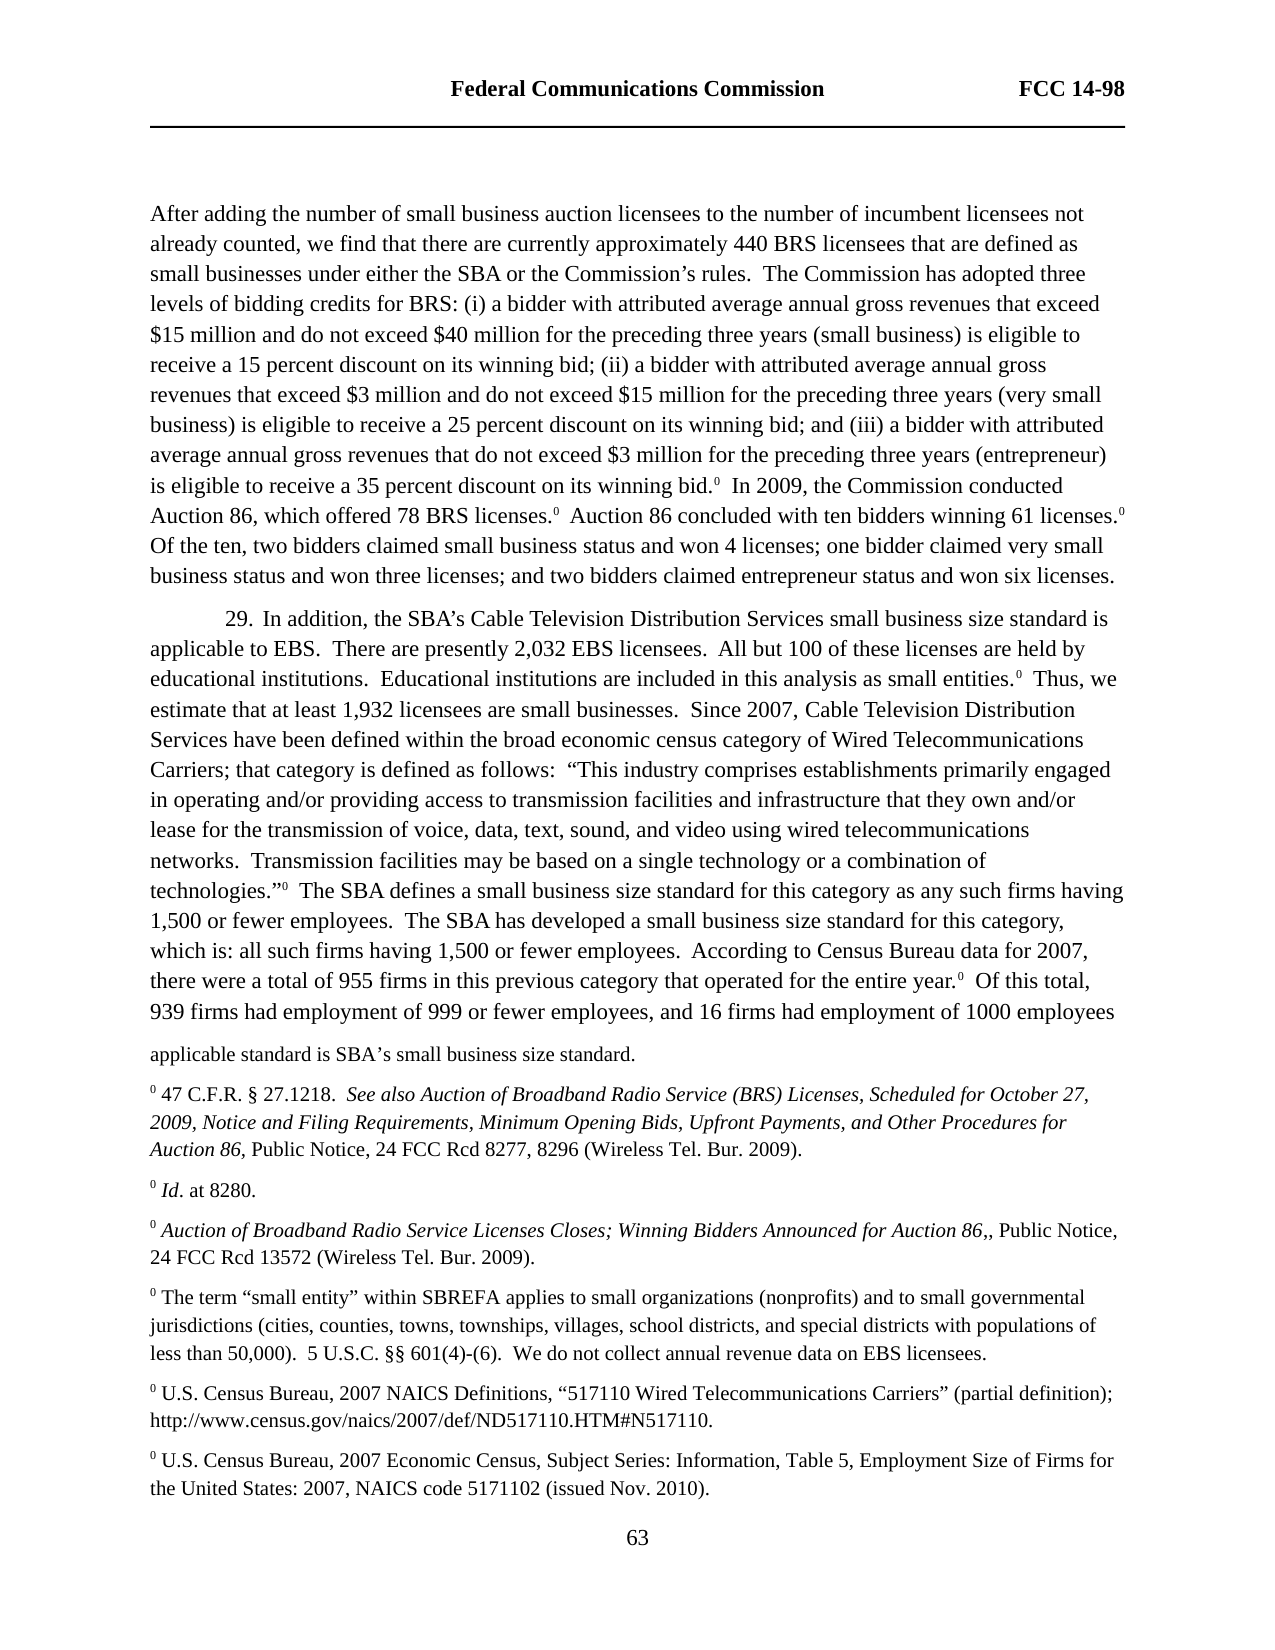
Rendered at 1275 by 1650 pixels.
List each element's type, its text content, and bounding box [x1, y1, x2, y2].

text Broadband Radio Service and Educational Broadband Service. Broadband Radio Service systems, previously referred to as Multipoint Distribution Service (“MDS”) and Multichannel Multipoint Distribution Service (“MMDS”) systems, and “wireless cable,” transmit video programming to subscribers and provide two-way high speed data operations using the microwave frequencies of the Broadband Radio Service (“BRS”) and Educational Broadband Service (“EBS”) (previously referred to as the Instructional Television Fixed Service (“ITFS”)). In connection with the 1996 BRS auction, the Commission established a small business size standard as an entity that had annual average gross revenues of no more than $40 million in the previous three calendar years. The BRS auctions resulted in 67 successful bidders obtaining licensing opportunities for 493 Basic Trading Areas (“BTAs”). Of the 67 auction winners, 61 met the definition of a small business. BRS also includes licensees of stations authorized prior to the auction. At this time, we estimate that of the 61 small business BRS auction winners, 48 remain small business licensees. In addition to the 48 small businesses that hold BTA authorizations, there are approximately 392 incumbent BRS licensees that are considered small entities. After adding the number of small business auction licensees to the number of incumbent licensees not already counted, we find that there are currently approximately 440 BRS licensees that are defined as small businesses under either the SBA or the Commission’s rules. The Commission has adopted three levels of bidding credits for BRS: (i) a bidder with attributed average annual gross revenues that exceed $15 million and do not exceed $40 million for the preceding three years (small business) is eligible to receive a 15 percent discount on its winning bid; (ii) a bidder with attributed average annual gross revenues that exceed $3 million and do not exceed $15 million for the preceding three years (very small business) is eligible to receive a 25 percent discount on its winning bid; and (iii) a bidder with attributed average annual gross revenues that do not exceed $3 million for the preceding three years (entrepreneur) is eligible to receive a 35 percent discount on its winning bid. In 2009, the Commission conducted Auction 86, which offered 78 BRS licenses. Auction 86 concluded with ten bidders winning 61 licenses. Of the ten, two bidders claimed small business status and won 4 licenses; one bidder claimed very small business status and won three licenses; and two bidders claimed entrepreneur status and won six licenses. [150, 200, 1125, 589]
text In addition, the SBA’s Cable Television Distribution Services small business size standard is applicable to EBS. There are presently 2,032 EBS licensees. All but 100 of these licenses are held by educational institutions. Educational institutions are included in this analysis as small entities. Thus, we estimate that at least 1,932 licensees are small businesses. Since 2007, Cable Television Distribution Services have been defined within the broad economic census category of Wired Telecommunications Carriers; that category is defined as follows: “This industry comprises establishments primarily engaged in operating and/or providing access to transmission facilities and infrastructure that they own and/or lease for the transmission of voice, data, text, sound, and video using wired telecommunications networks. Transmission facilities may be based on a single technology or a combination of technologies.” The SBA defines a small business size standard for this category as any such firms having 1,500 or fewer employees. The SBA has developed a small business size standard for this category, which is: all such firms having 1,500 or fewer employees. According to Census Bureau data for 2007, there were a total of 955 firms in this previous category that operated for the entire year. Of this total, 939 firms had employment of 999 or fewer employees, and 16 firms had employment of 1000 employees or more. Thus, under this size standard, the majority of firms can be considered small and may be affected by rules adopted pursuant to the Order. [150, 605, 1125, 1024]
